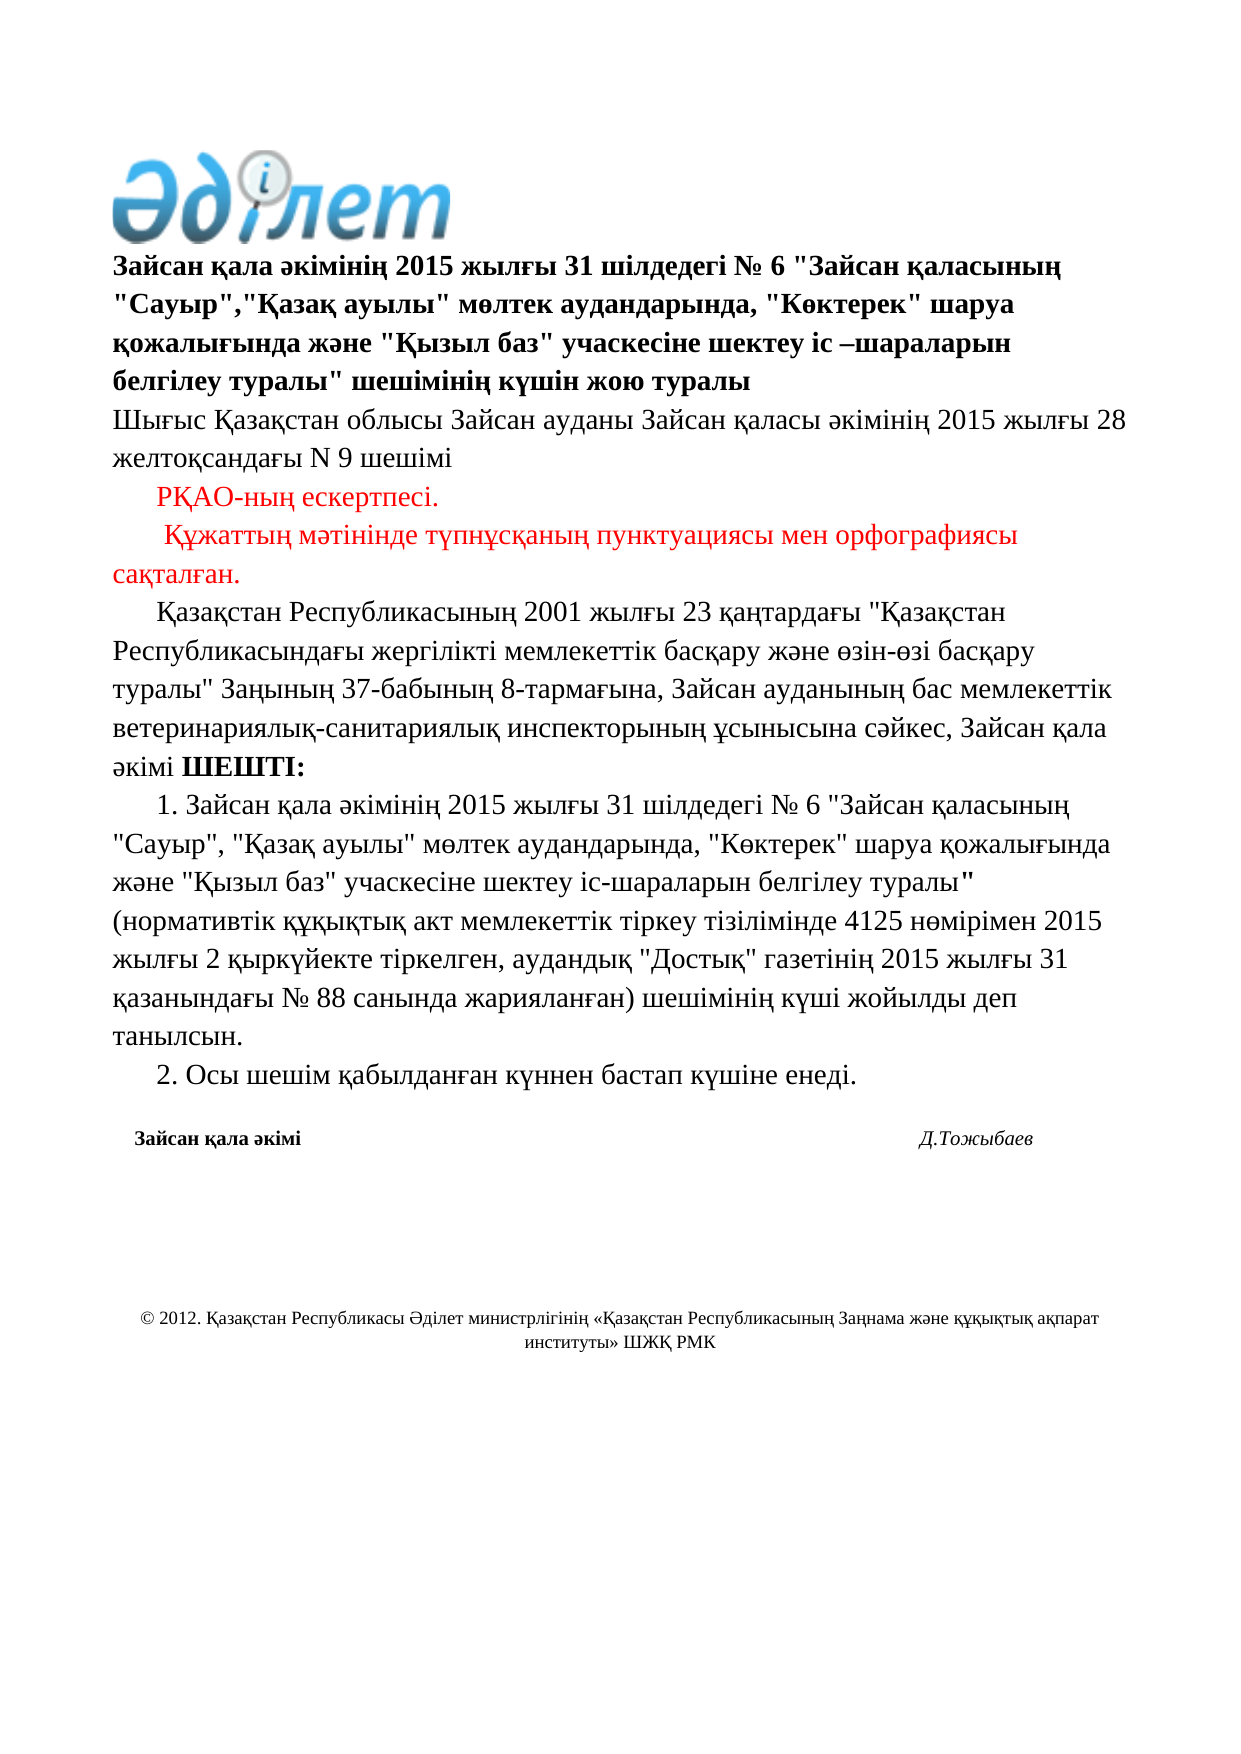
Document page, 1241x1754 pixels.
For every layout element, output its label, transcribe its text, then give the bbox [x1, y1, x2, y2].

table_header Д.Тожыбаев [913, 1125, 1240, 1156]
picture [112, 150, 451, 244]
table_header Зайсан қала әкімі [101, 1125, 913, 1156]
text © 2012. Қазақстан Республикасы Әділет министрлігінің «Қазақстан Республикасының Заңнама және құқықтық ақпарат институты» ШЖҚ РМК [112, 1307, 1128, 1353]
text РҚАО-ның ескертпесі. Құжаттың мәтінінде түпнұсқаның пунктуациясы мен орфографиясы сақталған. Қазақстан Республикасының 2001 жылғы 23 қаңтардағы "Қазақстан Республикасындағы жергілікті мемлекеттік басқару және өзін-өзі басқару туралы" Заңының 37-бабының 8-тармағына, Зайсан ауданының бас мемлекеттік ветеринариялық-санитариялық инспекторының ұсынысына сәйкес, Зайсан қала әкімі ШЕШТІ: 1. Зайсан қала әкімінің 2015 жылғы 31 шілдедегі № 6 "Зайсан қаласының "Сауыр", "Қазақ ауылы" мөлтек аудандарында, "Көктерек" шаруа қожалығында және "Қызыл баз" учаскесіне шектеу іс-шараларын белгілеу туралы" (нормативтік құқықтық акт мемлекеттік тіркеу тізілімінде 4125 нөмірімен 2015 жылғы 2 қыркүйекте тіркелген, аудандық "Достық" газетінің 2015 жылғы 31 қазанындағы № 88 санында жарияланған) шешімінің күші жойылды деп танылсын. 2. Осы шешім қабылданған күннен бастап күшіне енеді. [112, 479, 1128, 1121]
text Зайсан қала әкімінің 2015 жылғы 31 шілдедегі № 6 "Зайсан қаласының "Сауыр","Қазақ ауылы" мөлтек аудандарында, "Көктерек" шаруа қожалығында және "Қызыл баз" учаскесіне шектеу іс –шараларын белгілеу туралы" шешімінің күшін жою туралы [112, 248, 1128, 397]
text Шығыс Қазақстан облысы Зайсан ауданы Зайсан қаласы әкімінің 2015 жылғы 28 желтоқсандағы N 9 шешімі [112, 402, 1128, 474]
